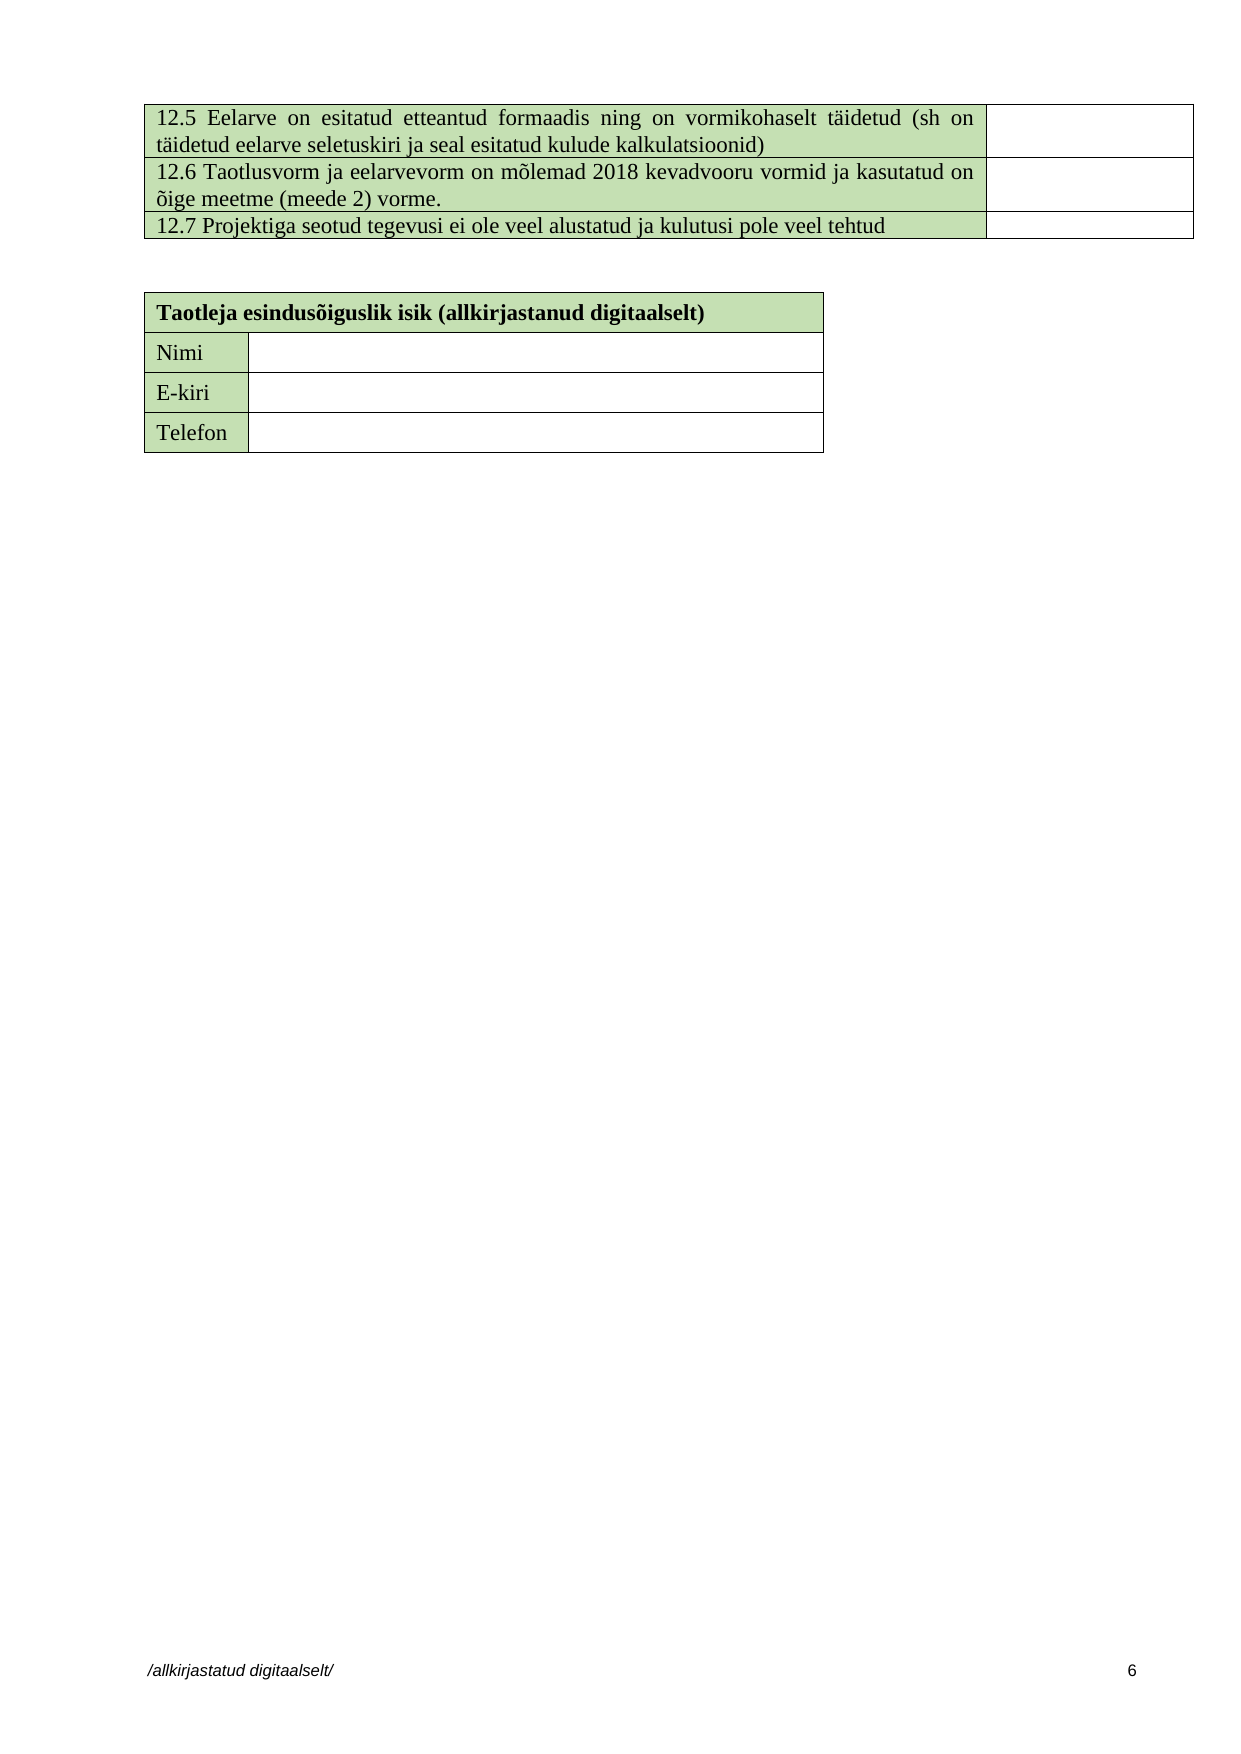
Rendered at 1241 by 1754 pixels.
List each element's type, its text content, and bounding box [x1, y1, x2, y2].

table_cell 12.5 Eelarve on esitatud etteantud formaadis ning on vormikohaselt täidetud (sh on täidetud eelarve seletuskiri ja seal esitatud kulude kalkulatsioonid) [145, 105, 986, 157]
table_cell 12.6 Taotlusvorm ja eelarvevorm on mõlemad 2018 kevadvooru vormid ja kasutatud on õige meetme (meede 2) vorme. [145, 158, 986, 211]
table_cell [249, 413, 823, 452]
table_cell 12.7 Projektiga seotud tegevusi ei ole veel alustatud ja kulutusi pole veel tehtud [145, 212, 986, 238]
table_cell [249, 373, 823, 412]
table_header Taotleja esindusõiguslik isik (allkirjastanud digitaalselt) [145, 293, 823, 332]
table_cell [987, 158, 1193, 211]
table_cell [249, 333, 823, 372]
table_cell [987, 105, 1193, 157]
table_cell [987, 212, 1193, 238]
table_cell Telefon [145, 413, 248, 452]
table_cell Nimi [145, 333, 248, 372]
table_cell E-kiri [145, 373, 248, 412]
